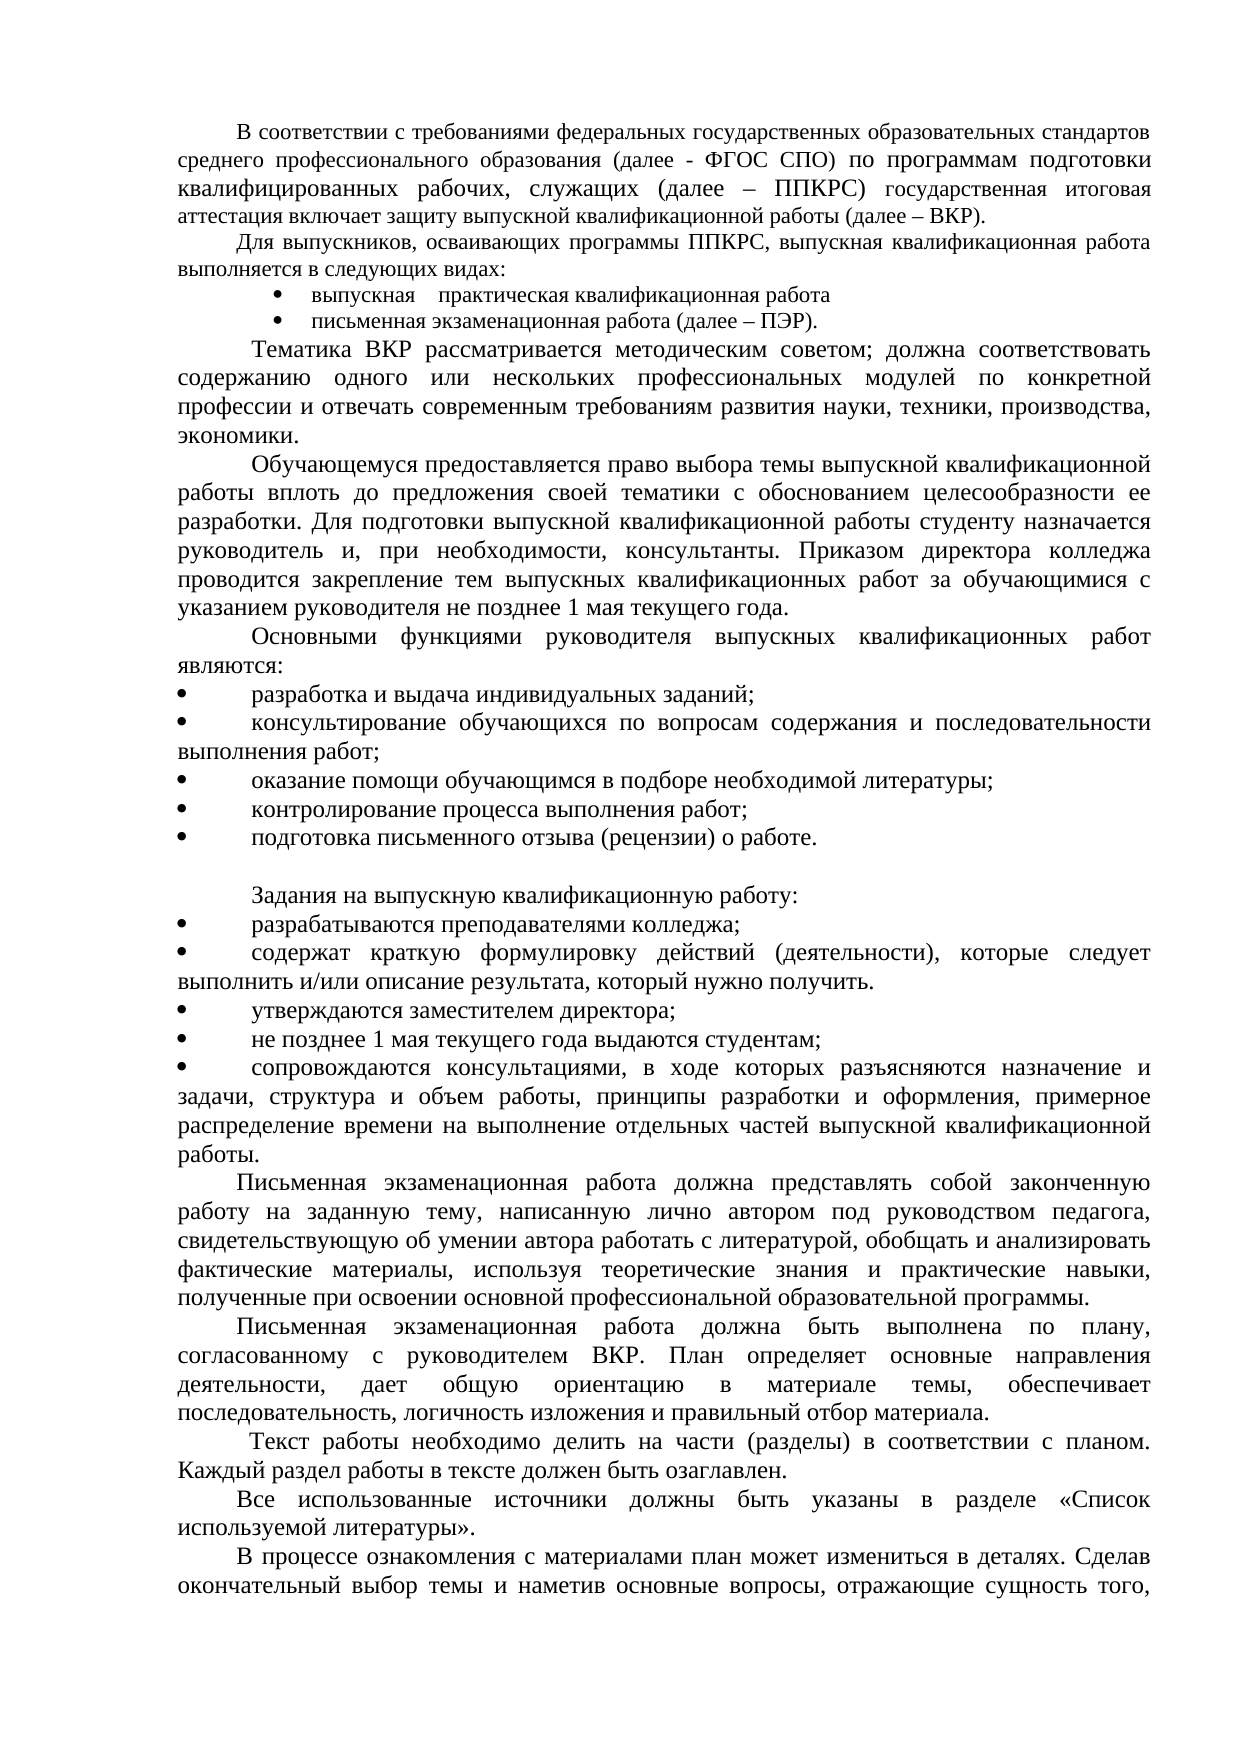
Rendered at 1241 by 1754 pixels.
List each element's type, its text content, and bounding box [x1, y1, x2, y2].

list консультирование обучающихся по вопросам содержания и последовательности выполнения работ; [177, 707, 1152, 765]
list разработка и выдача индивидуальных заданий; [177, 679, 1152, 707]
list сопровождаются консультациями, в ходе которых разъясняются назначение и задачи, структура и объем работы, принципы разработки и оформления, примерное распределение времени на выполнение отдельных частей выпускной квалификационной работы. [177, 1052, 1152, 1167]
text В соответствии с требованиями федеральных государственных образовательных стандартов среднего профессионального образования (далее - ФГОС СПО) по программам подготовки квалифицированных рабочих, служащих (далее – ППКРС) государственная итоговая аттестация включает защиту выпускной квалификационной работы (далее – ВКР). [177, 118, 1152, 228]
list контролирование процесса выполнения работ; [177, 794, 1152, 822]
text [177, 1541, 1152, 1599]
list не позднее 1 мая текущего года выдаются студентам; [177, 1024, 1152, 1052]
list разрабатываются преподавателями колледжа; [177, 909, 1152, 937]
text Основными функциями руководителя выпускных квалификационных работ являются: [177, 621, 1152, 679]
list содержат краткую формулировку действий (деятельности), которые следует выполнить и/или описание результата, который нужно получить. [177, 937, 1152, 995]
text Задания на выпускную квалификационную работу: [177, 880, 1152, 909]
list письменная экзаменационная работа (далее – ПЭР). [274, 307, 1152, 334]
text Письменная экзаменационная работа должна представлять собой законченную работу на заданную тему, написанную лично автором под руководством педагога, свидетельствующую об умении автора работать с литературой, обобщать и анализировать фактические материалы, используя теоретические знания и практические навыки, полученные при освоении основной профессиональной образовательной программы. [177, 1167, 1152, 1311]
text Тематика ВКР рассматривается методическим советом; должна соответствовать содержанию одного или нескольких профессиональных модулей по конкретной профессии и отвечать современным требованиям развития науки, техники, производства, экономики. [177, 334, 1152, 449]
text Письменная экзаменационная работа должна быть выполнена по плану, согласованному с руководителем ВКР. План определяет основные направления деятельности, дает общую ориентацию в материале темы, обеспечивает последовательность, логичность изложения и правильный отбор материала. [177, 1311, 1152, 1426]
text Для выпускников, осваивающих программы ППКРС, выпускная квалификационная работа выполняется в следующих видах: [177, 228, 1152, 281]
list подготовка письменного отзыва (рецензии) о работе. [177, 822, 1152, 851]
text Текст работы необходимо делить на части (разделы) в соответствии с планом. Каждый раздел работы в тексте должен быть озаглавлен. [177, 1426, 1152, 1484]
list выпускная практическая квалификационная работа [274, 281, 1152, 307]
text Все использованные источники должны быть указаны в разделе «Список используемой литературы». [177, 1484, 1152, 1541]
list оказание помощи обучающимся в подборе необходимой литературы; [177, 765, 1152, 794]
list утверждаются заместителем директора; [177, 995, 1152, 1024]
text Обучающемуся предоставляется право выбора темы выпускной квалификационной работы вплоть до предложения своей тематики с обоснованием целесообразности ее разработки. Для подготовки выпускной квалификационной работы студенту назначается руководитель и, при необходимости, консультанты. Приказом директора колледжа проводится закрепление тем выпускных квалификационных работ за обучающимися с указанием руководителя не позднее 1 мая текущего года. [177, 449, 1152, 621]
